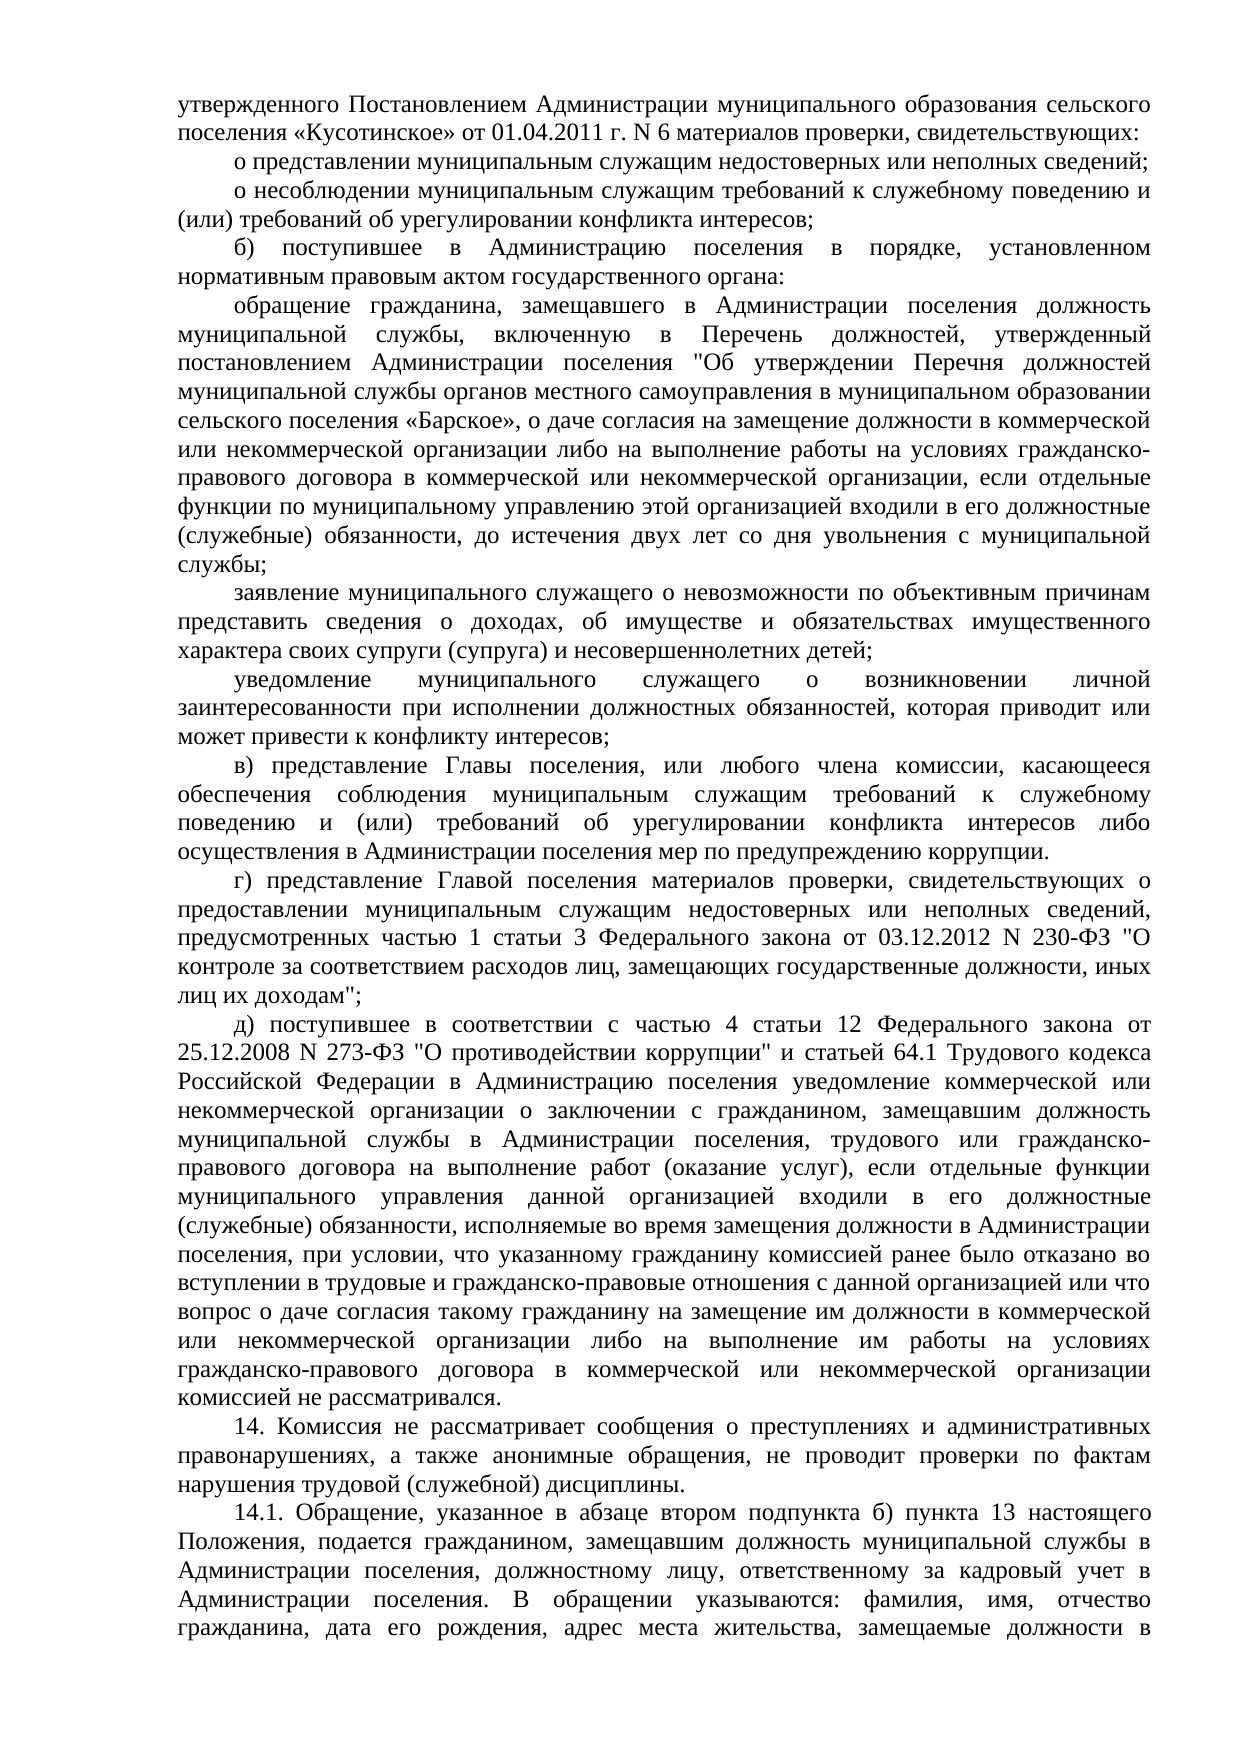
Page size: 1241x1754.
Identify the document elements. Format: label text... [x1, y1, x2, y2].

text 14. Комиссия не рассматривает сообщения о преступлениях и административных правонарушениях, а также анонимные обращения, не проводит проверки по фактам нарушения трудовой (служебной) дисциплины. [177, 1411, 1152, 1497]
text обращение гражданина, замещавшего в Администрации поселения должность муниципальной службы, включенную в Перечень должностей, утвержденный постановлением Администрации поселения "Об утверждении Перечня должностей муниципальной службы органов местного самоуправления в муниципальном образовании сельского поселения «Барское», о даче согласия на замещение должности в коммерческой или некоммерческой организации либо на выполнение работы на условиях гражданско-правового договора в коммерческой или некоммерческой организации, если отдельные функции по муниципальному управлению этой организацией входили в его должностные (служебные) обязанности, до истечения двух лет со дня увольнения с муниципальной службы; [177, 290, 1152, 577]
text уведомление муниципального служащего о возникновении личной заинтересованности при исполнении должностных обязанностей, которая приводит или может привести к конфликту интересов; [177, 664, 1152, 750]
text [177, 1497, 1152, 1641]
text г) представление Главой поселения материалов проверки, свидетельствующих о предоставлении муниципальным служащим недостоверных или неполных сведений, предусмотренных частью 1 статьи 3 Федерального закона от 03.12.2012 N 230-ФЗ "О контроле за соответствием расходов лиц, замещающих государственные должности, иных лиц их доходам"; [177, 865, 1152, 1009]
text б) поступившее в Администрацию поселения в порядке, установленном нормативным правовым актом государственного органа: [177, 232, 1152, 290]
text д) поступившее в соответствии с частью 4 статьи 12 Федерального закона от 25.12.2008 N 273-ФЗ "О противодействии коррупции" и статьей 64.1 Трудового кодекса Российской Федерации в Администрацию поселения уведомление коммерческой или некоммерческой организации о заключении с гражданином, замещавшим должность муниципальной службы в Администрации поселения, трудового или гражданско-правового договора на выполнение работ (оказание услуг), если отдельные функции муниципального управления данной организацией входили в его должностные (служебные) обязанности, исполняемые во время замещения должности в Администрации поселения, при условии, что указанному гражданину комиссией ранее было отказано во вступлении в трудовые и гражданско-правовые отношения с данной организацией или что вопрос о даче согласия такому гражданину на замещение им должности в коммерческой или некоммерческой организации либо на выполнение им работы на условиях гражданско-правового договора в коммерческой или некоммерческой организации комиссией не рассматривался. [177, 1009, 1152, 1411]
text о представлении муниципальным служащим недостоверных или неполных сведений; [177, 146, 1152, 175]
text заявление муниципального служащего о невозможности по объективным причинам представить сведения о доходах, об имуществе и обязательствах имущественного характера своих супруги (супруга) и несовершеннолетних детей; [177, 577, 1152, 664]
text о несоблюдении муниципальным служащим требований к служебному поведению и (или) требований об урегулировании конфликта интересов; [177, 175, 1152, 232]
text в) представление Главы поселения, или любого члена комиссии, касающееся обеспечения соблюдения муниципальным служащим требований к служебному поведению и (или) требований об урегулировании конфликта интересов либо осуществления в Администрации поселения мер по предупреждению коррупции. [177, 750, 1152, 865]
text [177, 89, 1152, 146]
